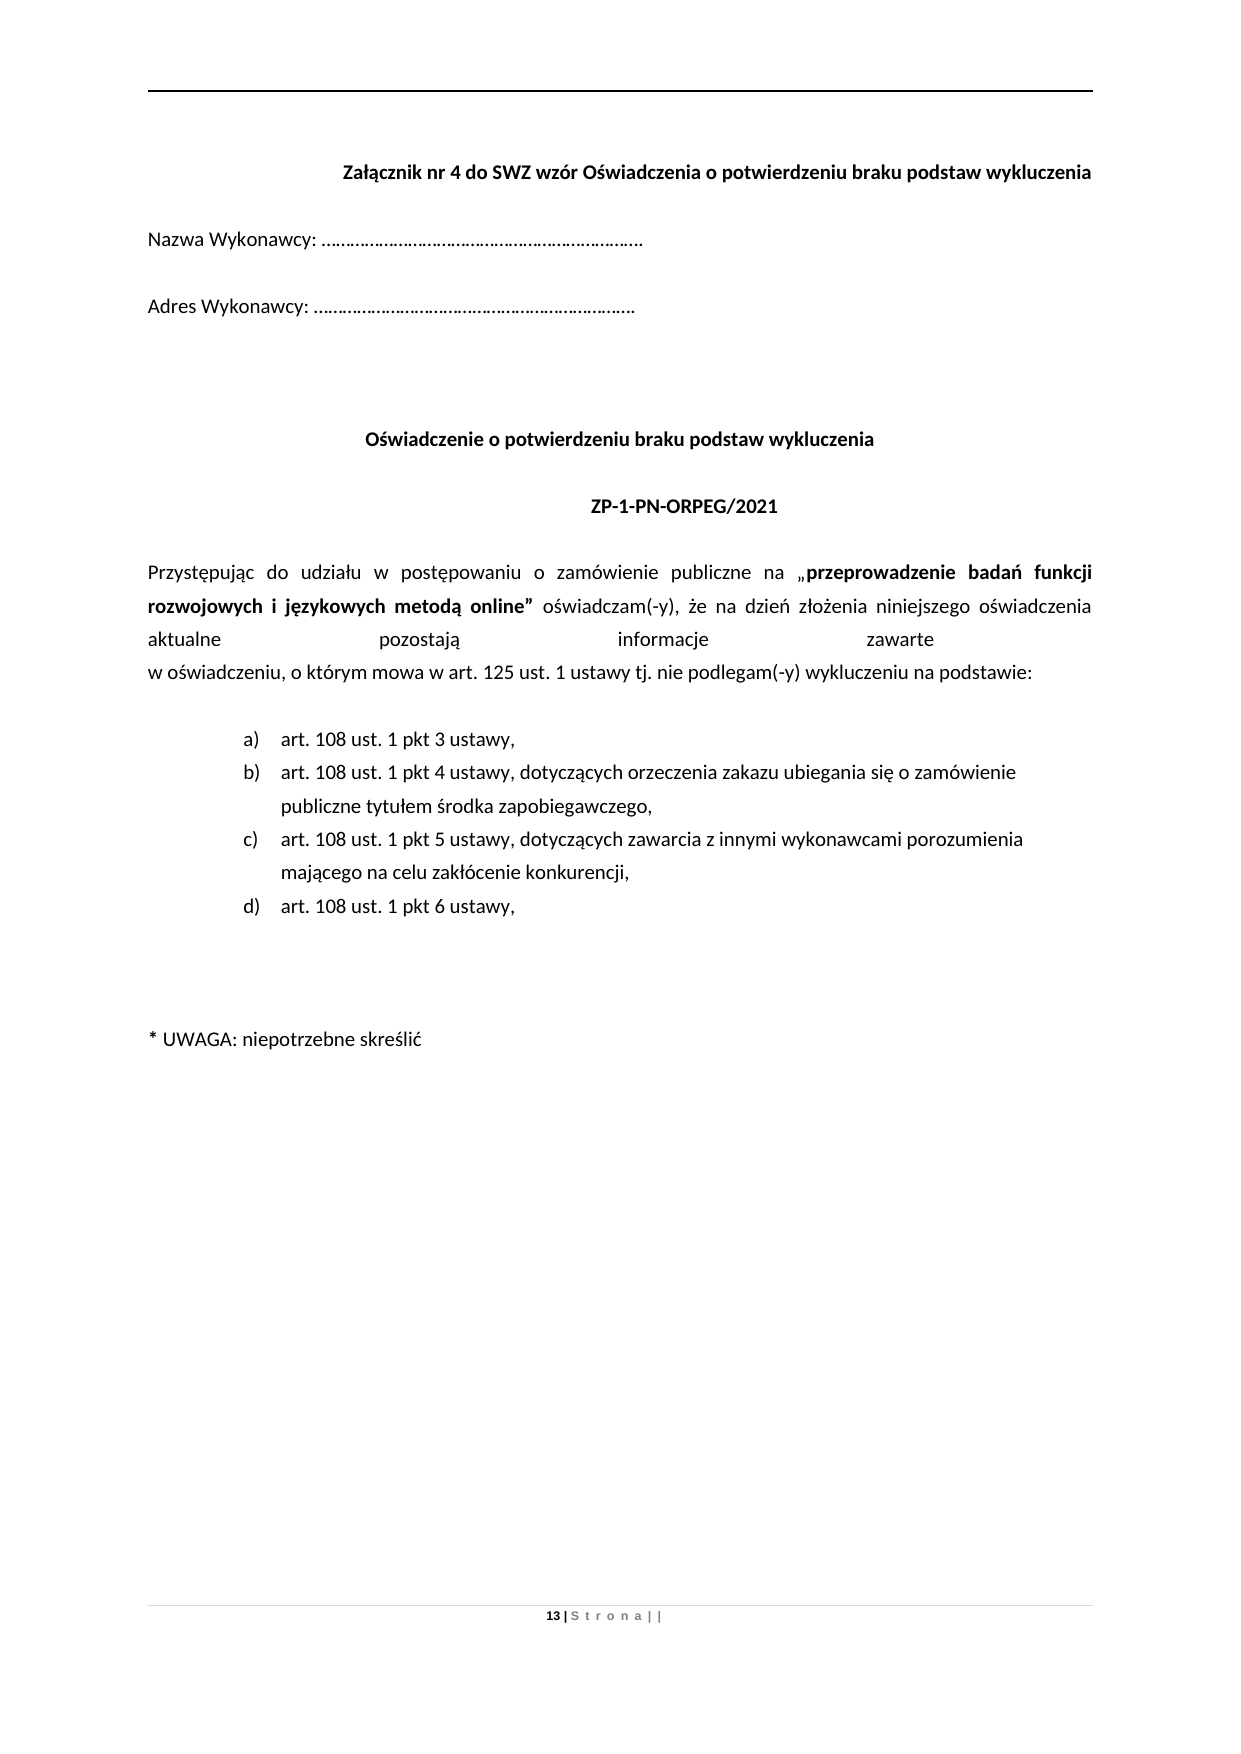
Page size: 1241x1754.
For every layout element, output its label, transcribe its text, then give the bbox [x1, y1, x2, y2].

text * UWAGA: niepotrzebne skreślić [148, 1018, 1093, 1052]
text Oświadczenie o potwierdzeniu braku podstaw wykluczenia [148, 418, 1093, 452]
text ZP-1-PN-ORPEG/2021 [517, 485, 1093, 518]
text Przystępując do udziału w postępowaniu o zamówienie publiczne na „przeprowadzenie badań funkcji rozwojowych i językowych metodą online” oświadczam(-y), że na dzień złożenia niniejszego oświadczenia aktualne pozostają informacje zawarte w oświadczeniu, o którym mowa w art. 125 ust. 1 ustawy tj. nie podlegam(-y) wykluczeniu na podstawie: [148, 552, 1093, 685]
list art. 108 ust. 1 pkt 5 ustawy, dotyczących zawarcia z innymi wykonawcami porozumienia mającego na celu zakłócenie konkurencji, [243, 818, 1093, 885]
list art. 108 ust. 1 pkt 3 ustawy, [243, 718, 1093, 752]
text Załącznik nr 4 do SWZ wzór Oświadczenia o potwierdzeniu braku podstaw wykluczenia [148, 152, 1093, 185]
list art. 108 ust. 1 pkt 6 ustawy, [243, 885, 1093, 918]
list art. 108 ust. 1 pkt 4 ustawy, dotyczących orzeczenia zakazu ubiegania się o zamówienie publiczne tytułem środka zapobiegawczego, [243, 752, 1093, 818]
text Adres Wykonawcy: …………………………………………………………. [148, 285, 1093, 318]
text Nazwa Wykonawcy: …………………………………………………………. [148, 218, 1093, 252]
